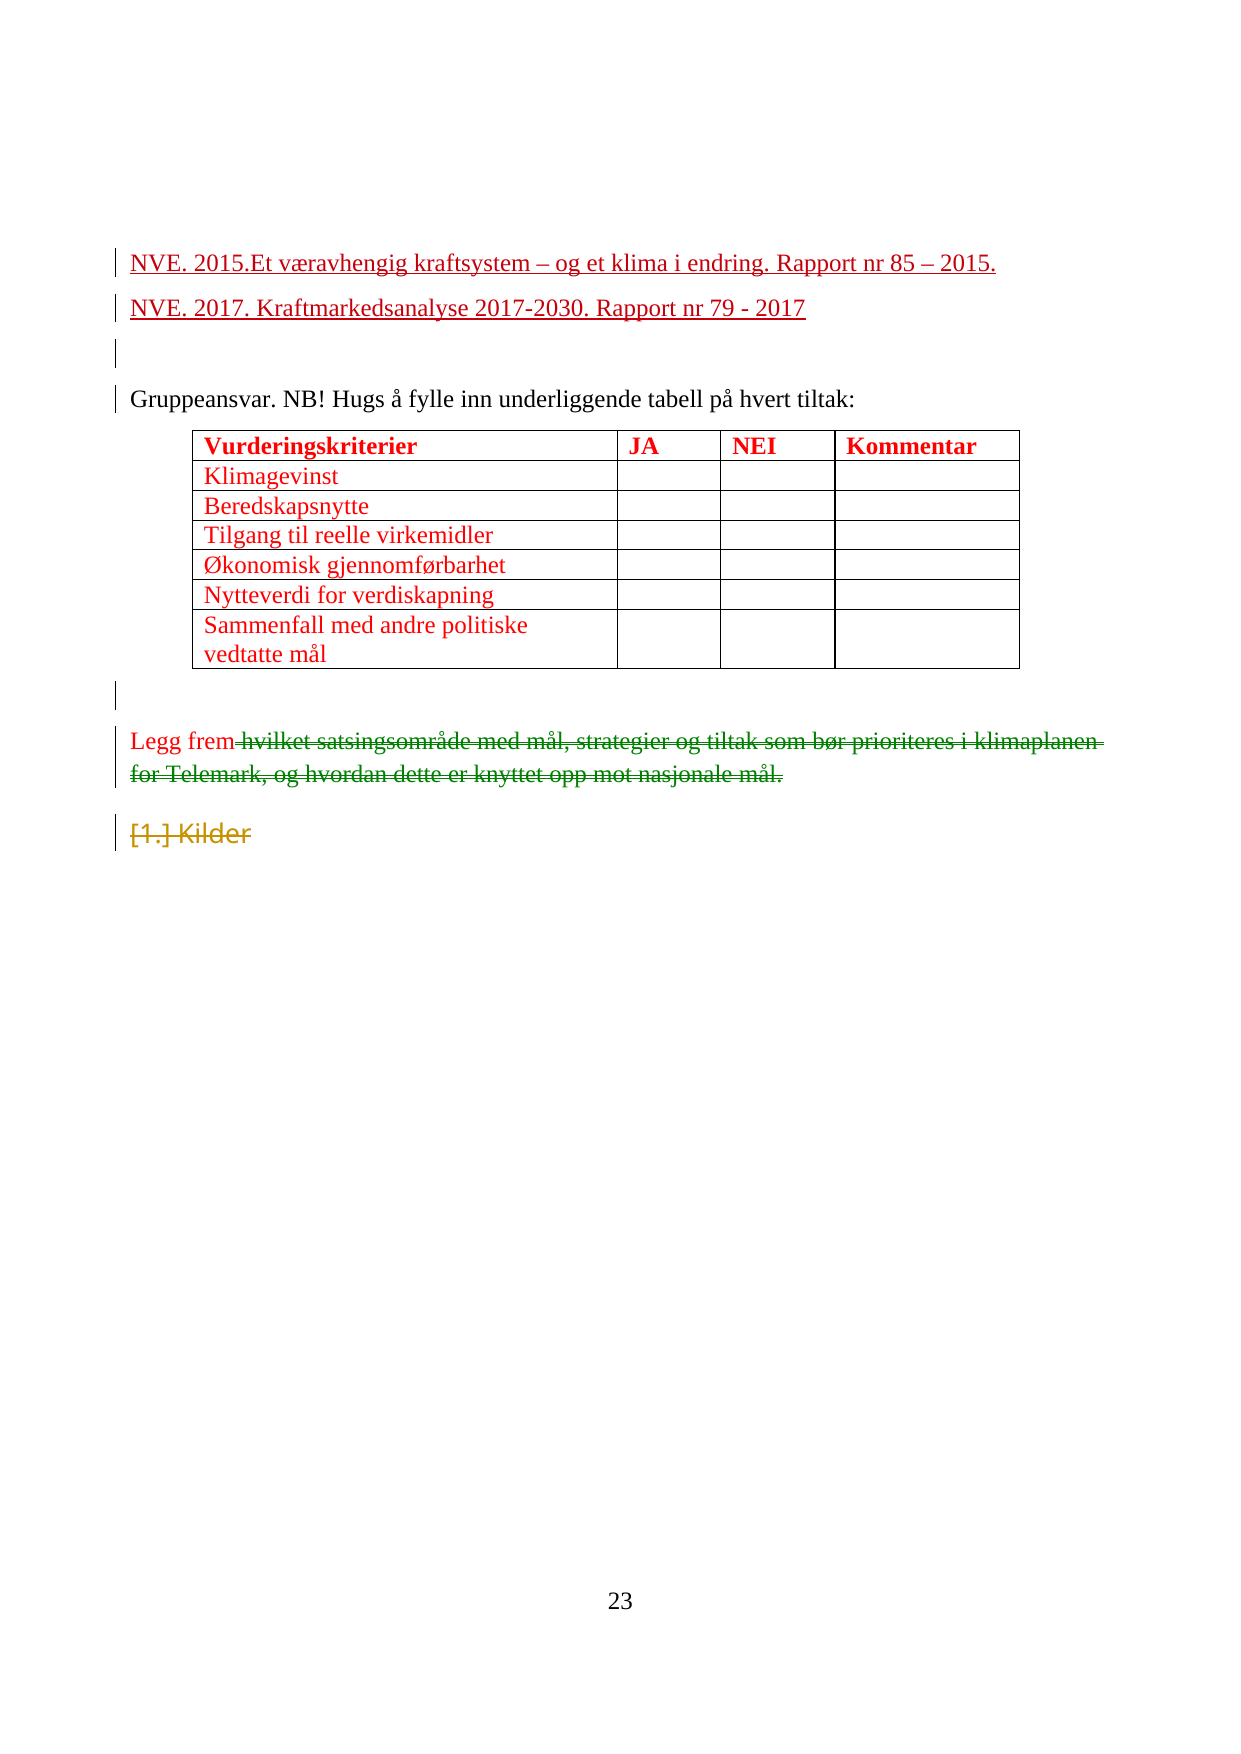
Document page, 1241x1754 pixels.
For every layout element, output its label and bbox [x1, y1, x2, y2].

table_header [721, 431, 834, 460]
table_cell [721, 491, 834, 519]
table_cell [836, 610, 1019, 667]
table_cell [193, 491, 617, 519]
table_cell [618, 550, 720, 579]
table_cell [193, 521, 617, 549]
table_cell [193, 580, 617, 609]
table_cell [721, 610, 834, 667]
table_cell [721, 521, 834, 549]
table_cell [836, 521, 1019, 549]
table_cell [193, 461, 617, 490]
table_header [836, 431, 1019, 460]
table_cell [618, 610, 720, 667]
table_cell [618, 491, 720, 519]
table_cell [618, 521, 720, 549]
table_cell [721, 550, 834, 579]
table_header [618, 431, 720, 460]
table_cell [721, 580, 834, 609]
table_cell [836, 461, 1019, 490]
table_cell [721, 461, 834, 490]
table_cell [618, 461, 720, 490]
table_cell [836, 491, 1019, 519]
table_header [193, 431, 617, 460]
table_cell [193, 550, 617, 579]
table_cell [836, 580, 1019, 609]
table_cell [618, 580, 720, 609]
table_cell [193, 610, 617, 667]
table_cell [836, 550, 1019, 579]
